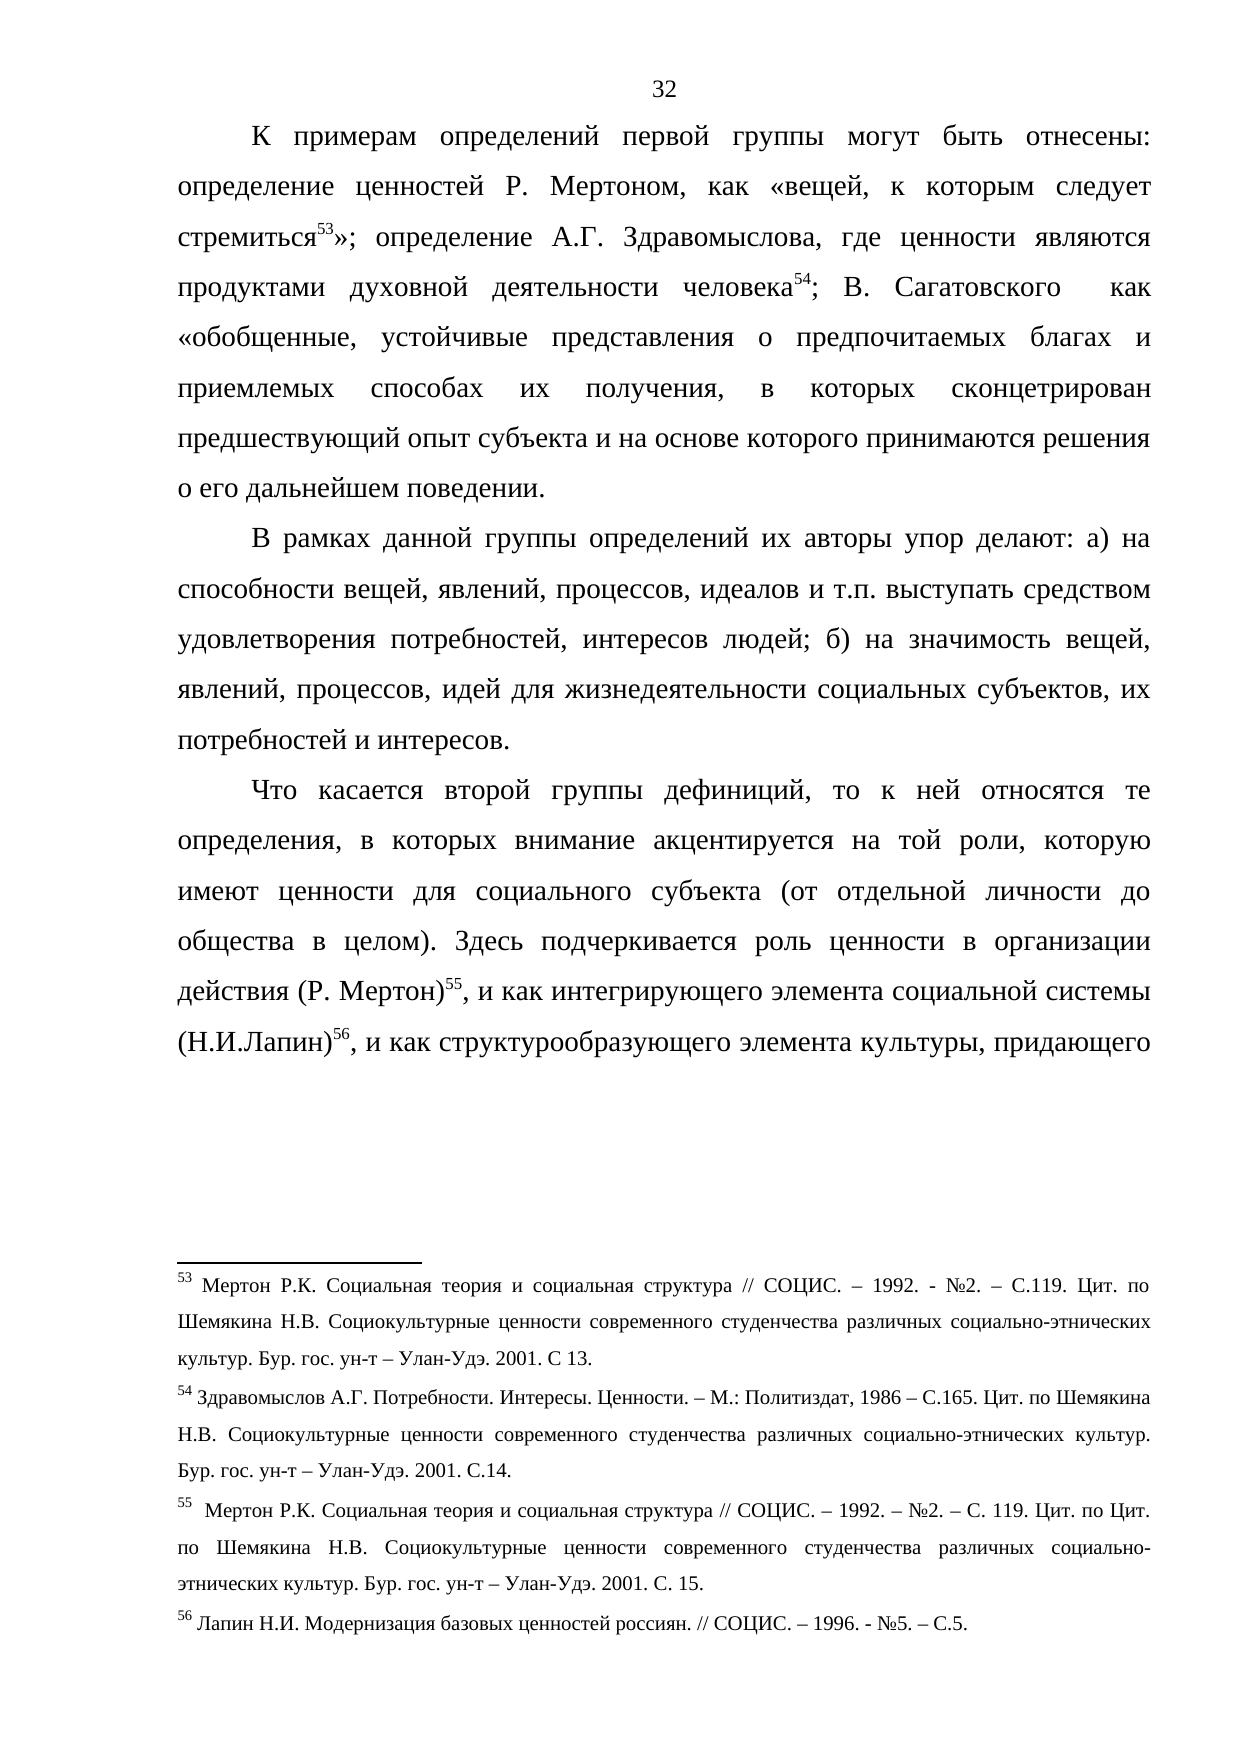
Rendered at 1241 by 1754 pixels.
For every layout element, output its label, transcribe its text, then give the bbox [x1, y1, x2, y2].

text Что касается второй группы дефиниций, то к ней относятся те определения, в которых внимание акцентируется на той роли, которую имеют ценности для социального субъекта (от отдельной личности до общества в целом). Здесь подчеркивается роль ценности в организации действия (Р. Мертон), и как интегрирующего элемента социальной системы (Н.И.Лапин), и как структурообразующего элемента культуры, придающего ей единство и целостность (В.Ф.Сержантов). И. Витаньи указывал на ориентационную роль ценности в поведении и деятельности человека. [177, 772, 1152, 1108]
text В рамках данной группы определений их авторы упор делают: а) на способности вещей, явлений, процессов, идеалов и т.п. выступать средством удовлетворения потребностей, интересов людей; б) на значимость вещей, явлений, процессов, идей для жизнедеятельности социальных субъектов, их потребностей и интересов. [177, 521, 1152, 755]
text К примерам определений первой группы могут быть отнесены: определение ценностей Р. Мертоном, как «вещей, к которым следует стремиться»; определение А.Г. Здравомыслова, где ценности являются продуктами духовной деятельности человека; В. Сагатовского как «обобщенные, устойчивые представления о предпочитаемых благах и приемлемых способах их получения, в которых сконцетрирован предшествующий опыт субъекта и на основе которого принимаются решения о его дальнейшем поведении. [177, 118, 1152, 504]
